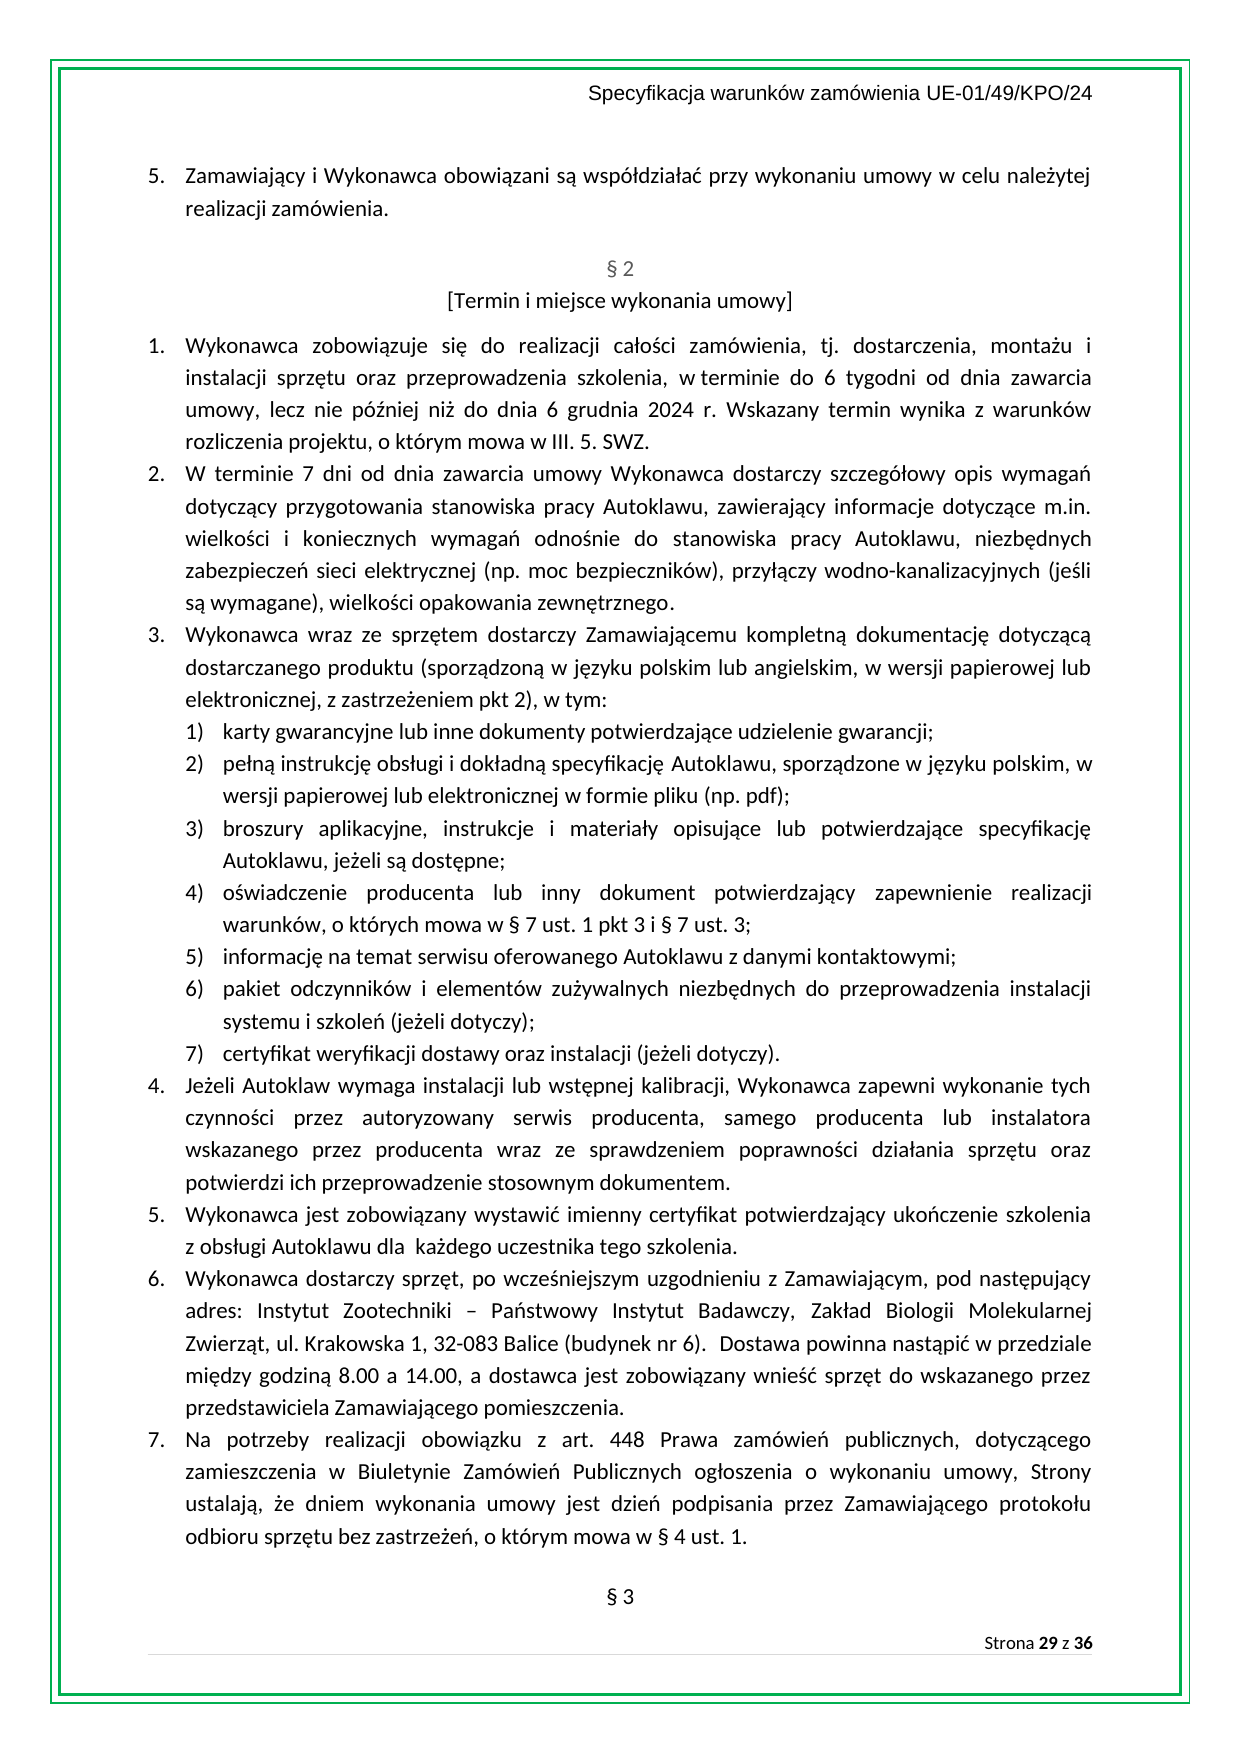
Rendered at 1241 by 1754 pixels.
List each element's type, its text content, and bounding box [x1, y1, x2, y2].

list certyfikat weryfikacji dostawy oraz instalacji (jeżeli dotyczy). [185, 1039, 1092, 1067]
list W terminie 7 dni od dnia zawarcia umowy Wykonawca dostarczy szczegółowy opis wymagań dotyczący przygotowania stanowiska pracy Autoklawu, zawierający informacje dotyczące m.in. wielkości i koniecznych wymagań odnośnie do stanowiska pracy Autoklawu, niezbędnych zabezpieczeń sieci elektrycznej (np. moc bezpieczników), przyłączy wodno-kanalizacyjnych (jeśli są wymagane), wielkości opakowania zewnętrznego. [148, 459, 1092, 616]
list Zamawiający i Wykonawca obowiązani są współdziałać przy wykonaniu umowy w celu należytej realizacji zamówienia. [148, 162, 1092, 222]
list karty gwarancyjne lub inne dokumenty potwierdzające udzielenie gwarancji; [185, 717, 1092, 745]
list oświadczenie producenta lub inny dokument potwierdzający zapewnienie realizacji warunków, o których mowa w § 7 ust. 1 pkt 3 i § 7 ust. 3; [185, 878, 1092, 938]
text § 3 [148, 1582, 1092, 1610]
list pakiet odczynników i elementów zużywalnych niezbędnych do przeprowadzenia instalacji systemu i szkoleń (jeżeli dotyczy); [185, 974, 1092, 1035]
list Na potrzeby realizacji obowiązku z art. 448 Prawa zamówień publicznych, dotyczącego zamieszczenia w Biuletynie Zamówień Publicznych ogłoszenia o wykonaniu umowy, Strony ustalają, że dniem wykonania umowy jest dzień podpisania przez Zamawiającego protokołu odbioru sprzętu bez zastrzeżeń, o którym mowa w § 4 ust. 1. [148, 1425, 1092, 1550]
text § 2 [148, 254, 1092, 282]
list informację na temat serwisu oferowanego Autoklawu z danymi kontaktowymi; [185, 942, 1092, 970]
list Wykonawca dostarczy sprzęt, po wcześniejszym uzgodnieniu z Zamawiającym, pod następujący adres: Instytut Zootechniki – Państwowy Instytut Badawczy, Zakład Biologii Molekularnej Zwierząt, ul. Krakowska 1, 32-083 Balice (budynek nr 6). Dostawa powinna nastąpić w przedziale między godziną 8.00 a 14.00, a dostawca jest zobowiązany wnieść sprzęt do wskazanego przez przedstawiciela Zamawiającego pomieszczenia. [148, 1264, 1092, 1421]
list Wykonawca zobowiązuje się do realizacji całości zamówienia, tj. dostarczenia, montażu i instalacji sprzętu oraz przeprowadzenia szkolenia, w terminie do 6 tygodni od dnia zawarcia umowy, lecz nie później niż do dnia 6 grudnia 2024 r. Wskazany termin wynika z warunków rozliczenia projektu, o którym mowa w III. 5. SWZ. [148, 331, 1092, 455]
list Wykonawca wraz ze sprzętem dostarczy Zamawiającemu kompletną dokumentację dotyczącą dostarczanego produktu (sporządzoną w języku polskim lub angielskim, w wersji papierowej lub elektronicznej, z zastrzeżeniem pkt 2), w tym: [148, 621, 1092, 713]
list pełną instrukcję obsługi i dokładną specyfikację Autoklawu, sporządzone w języku polskim, w wersji papierowej lub elektronicznej w formie pliku (np. pdf); [185, 749, 1092, 809]
list Jeżeli Autoklaw wymaga instalacji lub wstępnej kalibracji, Wykonawca zapewni wykonanie tych czynności przez autoryzowany serwis producenta, samego producenta lub instalatora wskazanego przez producenta wraz ze sprawdzeniem poprawności działania sprzętu oraz potwierdzi ich przeprowadzenie stosownym dokumentem. [148, 1071, 1092, 1196]
list broszury aplikacyjne, instrukcje i materiały opisujące lub potwierdzające specyfikację Autoklawu, jeżeli są dostępne; [185, 814, 1092, 874]
text [Termin i miejsce wykonania umowy] [148, 286, 1092, 314]
list Wykonawca jest zobowiązany wystawić imienny certyfikat potwierdzający ukończenie szkolenia z obsługi Autoklawu dla każdego uczestnika tego szkolenia. [148, 1200, 1092, 1260]
